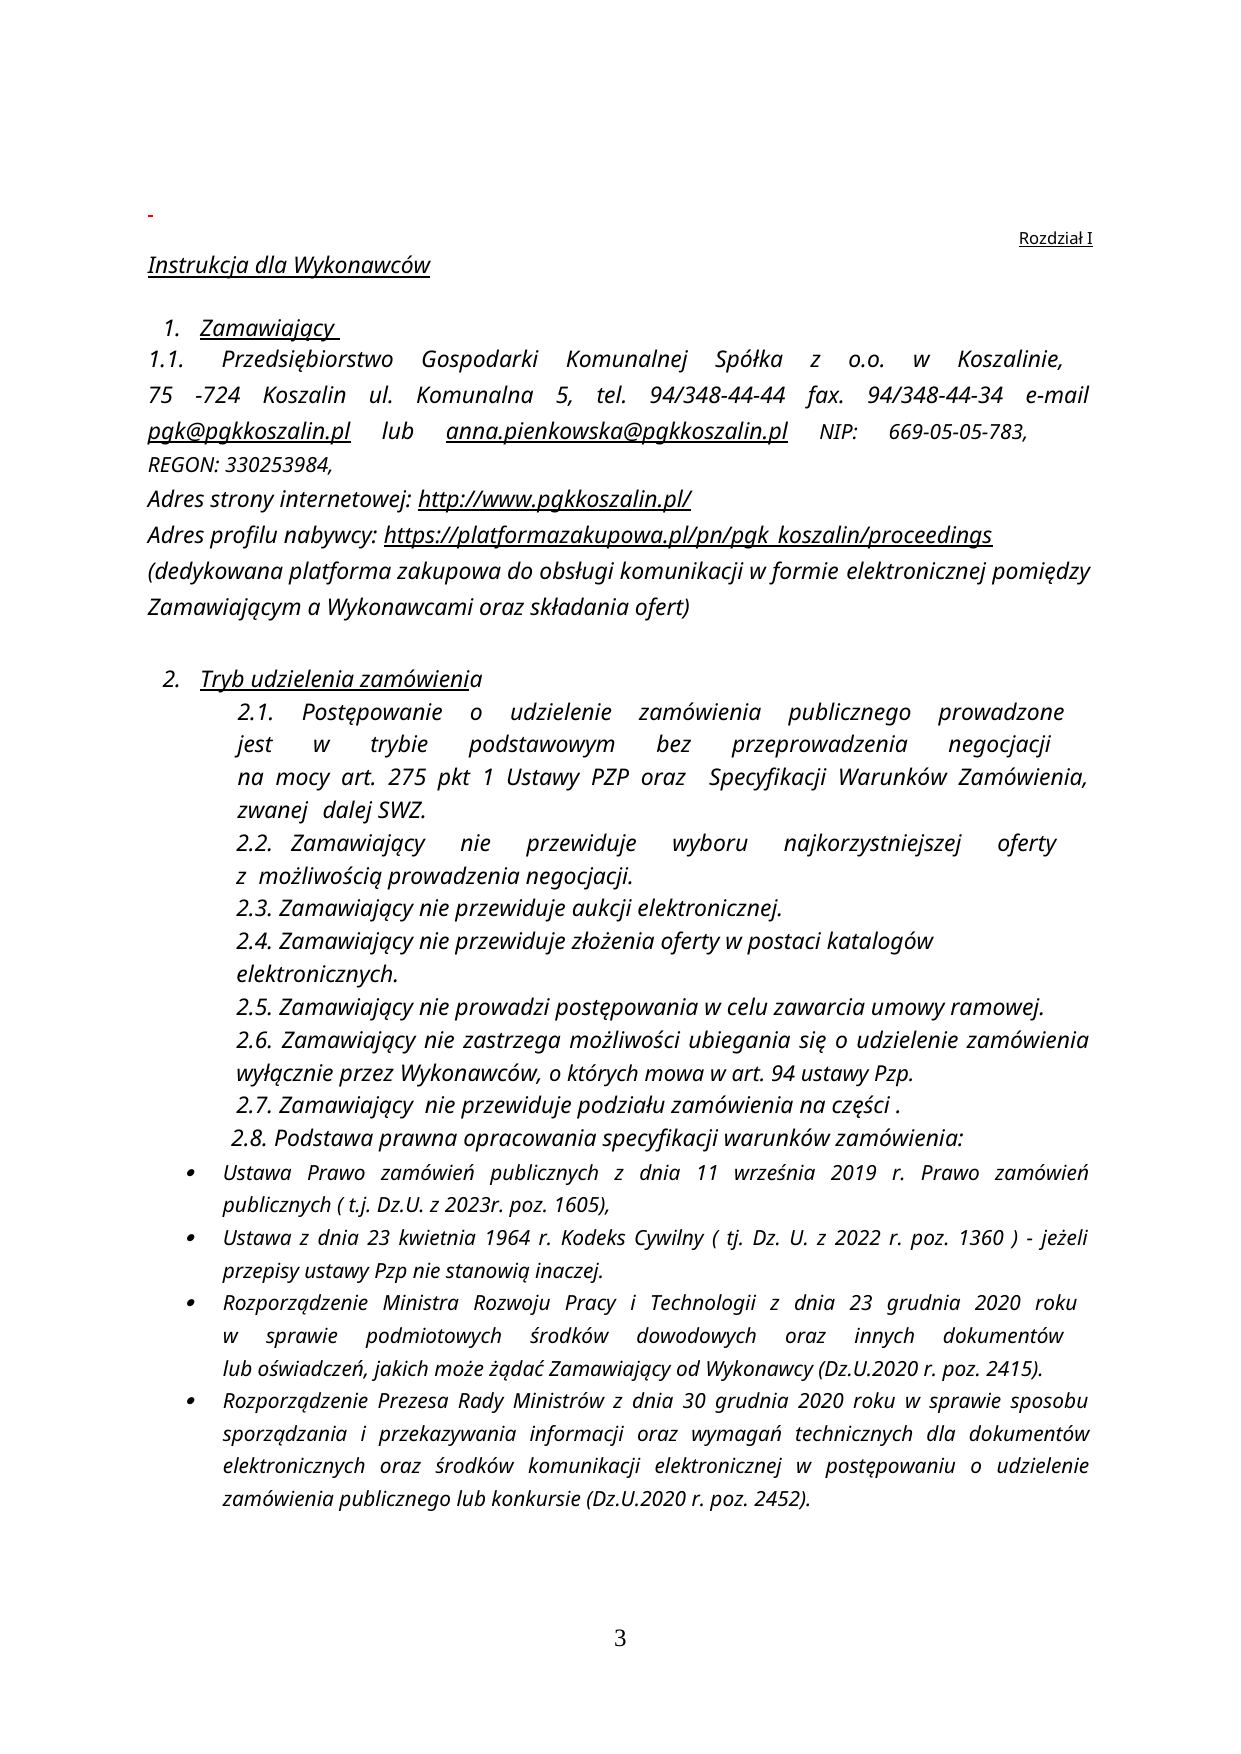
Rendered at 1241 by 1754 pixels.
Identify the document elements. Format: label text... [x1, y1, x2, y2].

text 2.2. Zamawiający nie przewiduje wyboru najkorzystniejszej oferty z możliwością prowadzenia negocjacji. [236, 827, 1093, 891]
list Zamawiający [162, 312, 1093, 343]
text (dedykowana platforma zakupowa do obsługi komunikacji w formie elektronicznej pomiędzy Zamawiającym a Wykonawcami oraz składania ofert) [148, 555, 1093, 622]
text 1.1. Przedsiębiorstwo Gospodarki Komunalnej Spółka z o.o. w Koszalinie, 75 -724 Koszalin ul. Komunalna 5, tel. 94/348-44-44 fax. 94/348-44-34 e-mail pgk@pgkkoszalin.pl lub anna.pienkowska@pgkkoszalin.pl NIP: 669-05-05-783, REGON: 330253984, [148, 343, 1093, 479]
text 2.6. Zamawiający nie zastrzega możliwości ubiegania się o udzielenie zamówienia wyłącznie przez Wykonawców, o których mowa w art. 94 ustawy Pzp. [236, 1024, 1093, 1088]
text Instrukcja dla Wykonawców [148, 249, 1093, 281]
list Ustawa Prawo zamówień publicznych z dnia 11 września 2019 r. Prawo zamówień publicznych ( t.j. Dz.U. z 2023r. poz. 1605), [185, 1158, 1093, 1219]
text 2.7. Zamawiający nie przewiduje podziału zamówienia na części . [236, 1089, 1093, 1121]
text 2.1. Postępowanie o udzielenie zamówienia publicznego prowadzone jest w trybie podstawowym bez przeprowadzenia negocjacji na mocy art. 275 pkt 1 Ustawy PZP oraz Specyfikacji Warunków Zamówienia, zwanej dalej SWZ. [237, 696, 1093, 825]
list Rozporządzenie Ministra Rozwoju Pracy i Technologii z dnia 23 grudnia 2020 roku w sprawie podmiotowych środków dowodowych oraz innych dokumentów lub oświadczeń, jakich może żądać Zamawiający od Wykonawcy (Dz.U.2020 r. poz. 2415). [185, 1288, 1093, 1382]
text 2.5. Zamawiający nie prowadzi postępowania w celu zawarcia umowy ramowej. [236, 991, 1093, 1022]
text Adres profilu nabywcy: https://platformazakupowa.pl/pn/pgk_koszalin/proceedings [148, 519, 1093, 550]
text Rozdział I [148, 227, 1093, 249]
list Ustawa z dnia 23 kwietnia 1964 r. Kodeks Cywilny ( tj. Dz. U. z 2022 r. poz. 1360 ) - jeżeli przepisy ustawy Pzp nie stanowią inaczej. [185, 1223, 1093, 1284]
text Adres strony internetowej: http://www.pgkkoszalin.pl/ [148, 483, 1093, 514]
list Rozporządzenie Prezesa Rady Ministrów z dnia 30 grudnia 2020 roku w sprawie sposobu sporządzania i przekazywania informacji oraz wymagań technicznych dla dokumentów elektronicznych oraz środków komunikacji elektronicznej w postępowaniu o udzielenie zamówienia publicznego lub konkursie (Dz.U.2020 r. poz. 2452). [185, 1386, 1093, 1512]
text 2.8. Podstawa prawna opracowania specyfikacji warunków zamówienia: [148, 1122, 1093, 1153]
text 2.4. Zamawiający nie przewiduje złożenia oferty w postaci katalogów elektronicznych. [236, 925, 1093, 989]
text 2.3. Zamawiający nie przewiduje aukcji elektronicznej. [236, 892, 1093, 924]
list Tryb udzielenia zamówienia [162, 663, 1093, 694]
